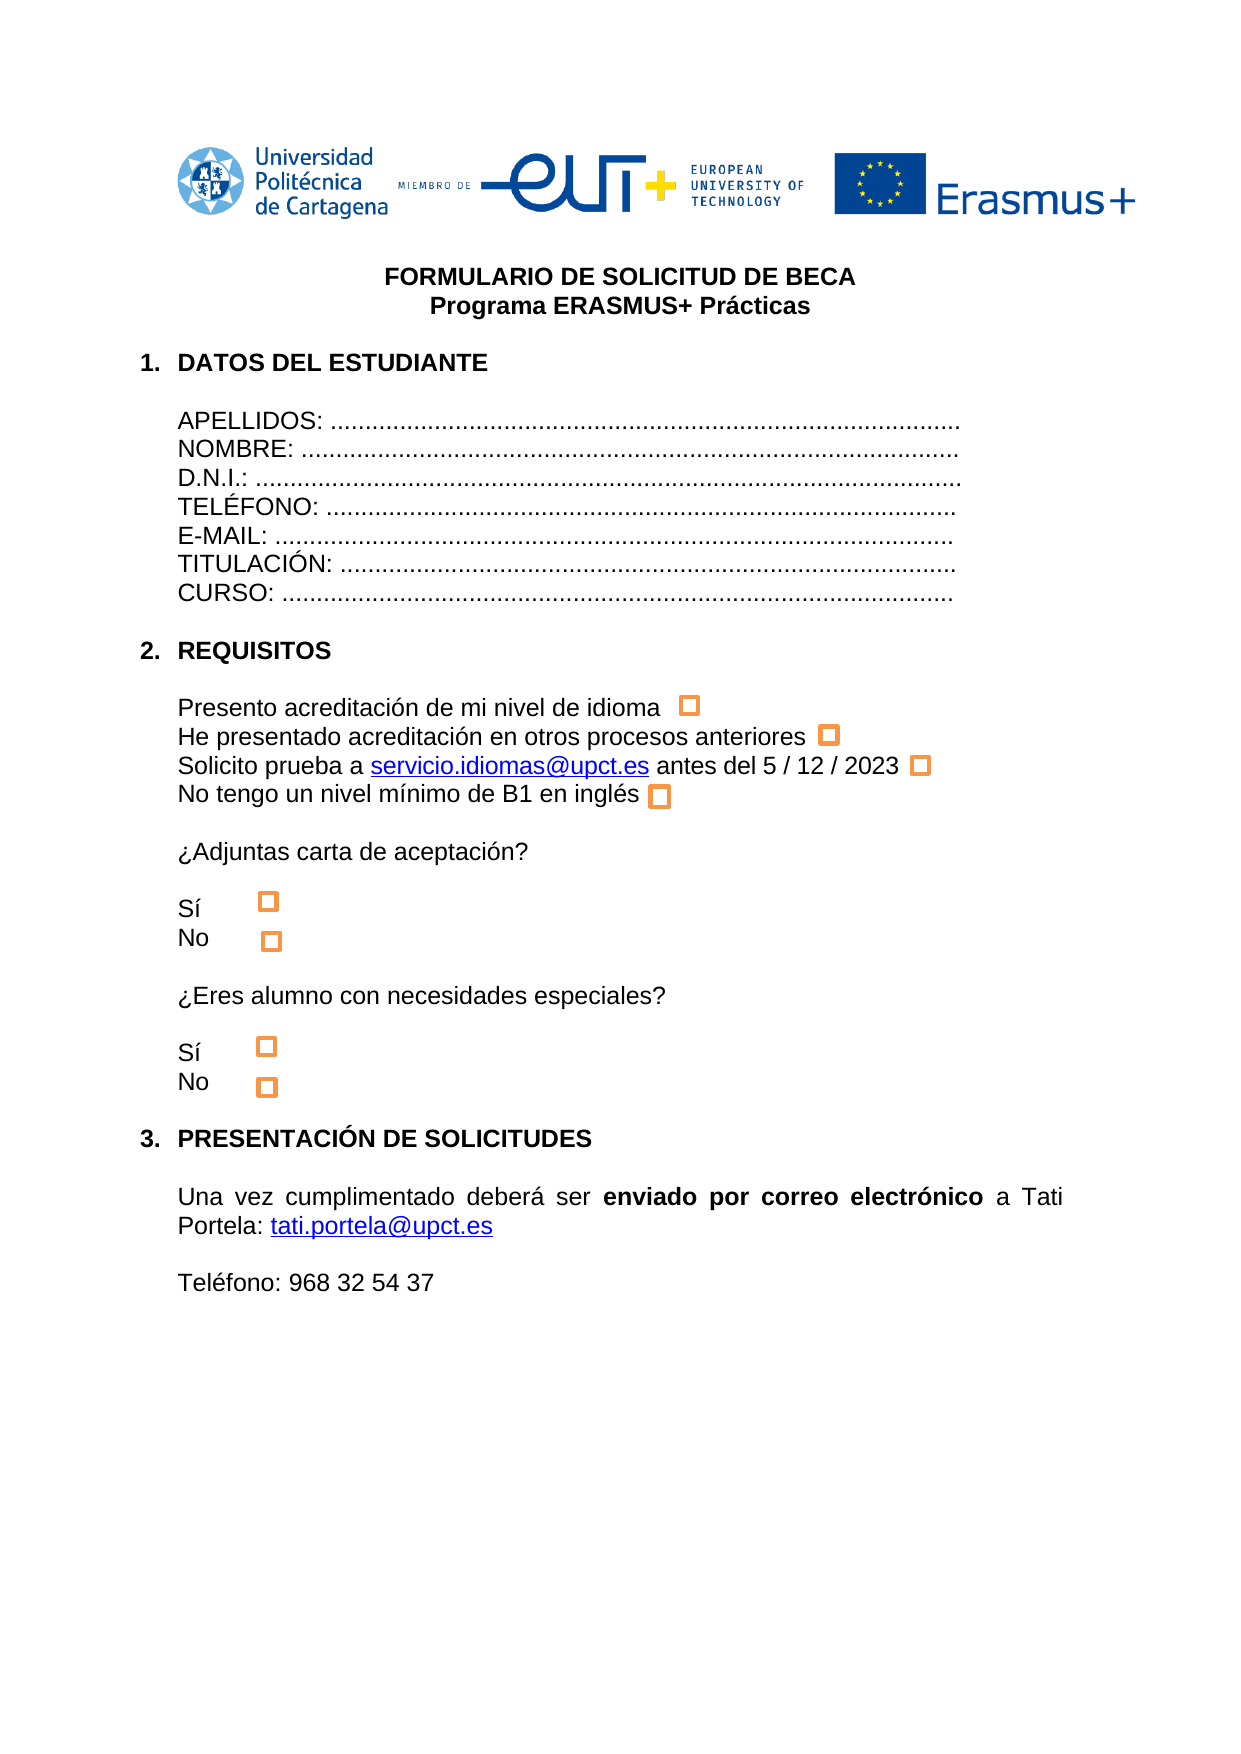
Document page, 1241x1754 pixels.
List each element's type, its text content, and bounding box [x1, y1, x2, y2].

text He presentado acreditación en otros procesos anteriores [177, 722, 1063, 751]
text TELÉFONO: ........................................................................................... [177, 492, 1063, 521]
text Solicito prueba a servicio.idiomas@upct.es antes del 5 / 12 / 2023 [177, 751, 1063, 779]
text No [177, 1067, 1063, 1096]
picture [177, 147, 804, 219]
text FORMULARIO DE SOLICITUD DE BECA [177, 262, 1063, 291]
text APELLIDOS: ........................................................................................... NOMBRE: ............................................................................................... [177, 406, 1063, 463]
text No [177, 923, 1063, 952]
list REQUISITOS [140, 636, 1063, 664]
text Programa ERASMUS+ Prácticas [177, 291, 1063, 319]
text E-MAIL: .................................................................................................. [177, 521, 1063, 549]
text Sí [177, 894, 1063, 923]
list DATOS DEL ESTUDIANTE [140, 348, 1063, 377]
text TITULACIÓN: ......................................................................................... [177, 549, 1063, 578]
text No tengo un nivel mínimo de B1 en inglés [177, 779, 1063, 808]
text CURSO: ................................................................................................. [177, 578, 1063, 607]
picture [834, 153, 1136, 215]
text ¿Adjuntas carta de aceptación? [177, 837, 1063, 866]
text ¿Eres alumno con necesidades especiales? [177, 981, 1063, 1009]
text Presento acreditación de mi nivel de idioma [177, 693, 1063, 722]
text D.N.I.: ...................................................................................................... [177, 463, 1063, 492]
text Teléfono: 968 32 54 37 [177, 1268, 1063, 1297]
text Sí [177, 1038, 1063, 1067]
list PRESENTACIÓN DE SOLICITUDES [140, 1124, 1063, 1153]
text Una vez cumplimentado deberá ser enviado por correo electrónico a Tati Portela: tati.portela@upct.es [177, 1182, 1063, 1239]
